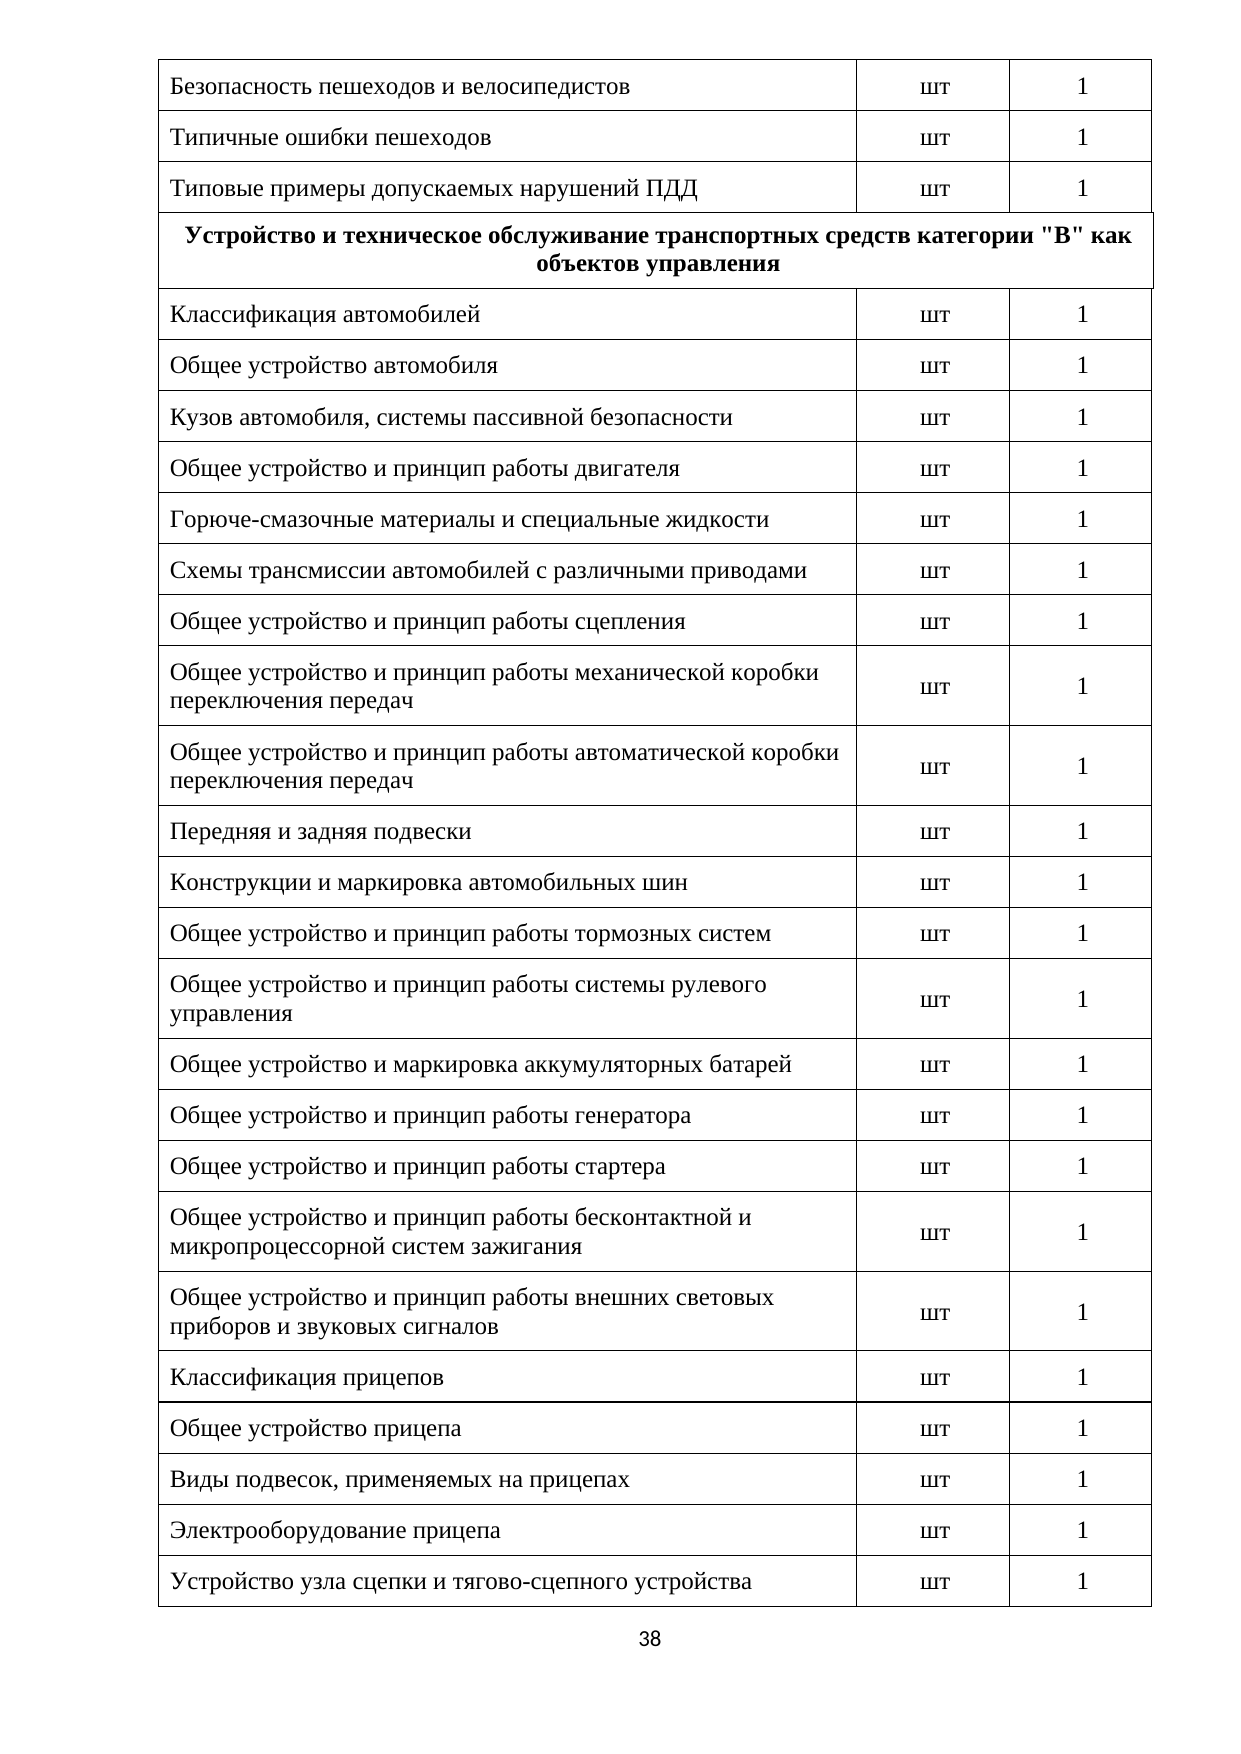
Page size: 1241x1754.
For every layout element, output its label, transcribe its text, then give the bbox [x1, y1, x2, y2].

table_cell шт [857, 340, 1009, 390]
table_cell шт [857, 806, 1009, 856]
table_cell шт [857, 908, 1009, 958]
table_cell Общее устройство и маркировка аккумуляторных батарей [159, 1039, 856, 1089]
table_cell шт [857, 1351, 1009, 1401]
table_cell Общее устройство и принцип работы сцепления [159, 595, 856, 645]
table_cell 1 [1010, 959, 1151, 1038]
table_cell Электрооборудование прицепа [159, 1505, 856, 1554]
table_cell 1 [1010, 162, 1151, 212]
table_cell 1 [1010, 1403, 1151, 1452]
table_cell Устройство узла сцепки и тягово-сцепного устройства [159, 1556, 856, 1606]
table_cell 1 [1010, 857, 1151, 907]
table_cell Типичные ошибки пешеходов [159, 111, 856, 161]
table_cell шт [857, 162, 1009, 212]
table_cell 1 [1010, 1556, 1151, 1606]
table_cell 1 [1010, 1454, 1151, 1503]
table_cell Общее устройство и принцип работы автоматической коробки переключения передач [159, 726, 856, 805]
table_cell шт [857, 111, 1009, 161]
table_cell Общее устройство и принцип работы внешних световых приборов и звуковых сигналов [159, 1272, 856, 1350]
table_cell Классификация прицепов [159, 1351, 856, 1401]
table_cell шт [857, 1556, 1009, 1606]
table_cell шт [857, 726, 1009, 805]
table_cell Типовые примеры допускаемых нарушений ПДД [159, 162, 856, 212]
table_cell Виды подвесок, применяемых на прицепах [159, 1454, 856, 1503]
table_cell шт [857, 1192, 1009, 1271]
table_cell шт [857, 289, 1009, 339]
table_cell Общее устройство и принцип работы механической коробки переключения передач [159, 646, 856, 725]
table_cell 1 [1010, 340, 1151, 390]
table_cell 1 [1010, 289, 1151, 339]
table_cell Горюче-смазочные материалы и специальные жидкости [159, 493, 856, 543]
table_cell шт [857, 857, 1009, 907]
table_cell 1 [1010, 806, 1151, 856]
table_cell 1 [1010, 1505, 1151, 1554]
table_cell Общее устройство и принцип работы генератора [159, 1090, 856, 1140]
table_cell шт [857, 1272, 1009, 1350]
table_cell 1 [1010, 1039, 1151, 1089]
table_cell шт [857, 959, 1009, 1038]
table_cell шт [857, 1141, 1009, 1191]
table_cell 1 [1010, 493, 1151, 543]
table_cell Классификация автомобилей [159, 289, 856, 339]
table_cell 1 [1010, 1351, 1151, 1401]
table_cell Безопасность пешеходов и велосипедистов [159, 60, 856, 110]
table_cell Общее устройство и принцип работы бесконтактной и микропроцессорной систем зажигания [159, 1192, 856, 1271]
table_cell Общее устройство и принцип работы системы рулевого управления [159, 959, 856, 1038]
table_cell шт [857, 1403, 1009, 1452]
table_cell шт [857, 1039, 1009, 1089]
table_cell шт [857, 646, 1009, 725]
table_cell 1 [1010, 726, 1151, 805]
table_cell Конструкции и маркировка автомобильных шин [159, 857, 856, 907]
table_cell 1 [1010, 1272, 1151, 1350]
table_cell Кузов автомобиля, системы пассивной безопасности [159, 391, 856, 441]
table_cell 1 [1010, 60, 1151, 110]
table_cell Общее устройство автомобиля [159, 340, 856, 390]
table_cell Передняя и задняя подвески [159, 806, 856, 856]
table_cell 1 [1010, 391, 1151, 441]
table_cell 1 [1010, 1141, 1151, 1191]
table_cell шт [857, 544, 1009, 594]
table_cell 1 [1010, 595, 1151, 645]
table_cell Общее устройство и принцип работы двигателя [159, 442, 856, 492]
table_cell Устройство и техническое обслуживание транспортных средств категории "B" как объектов управления [159, 213, 1153, 288]
table_cell Общее устройство и принцип работы стартера [159, 1141, 856, 1191]
table_cell шт [857, 1090, 1009, 1140]
table_cell шт [857, 1505, 1009, 1554]
table_cell шт [857, 60, 1009, 110]
table_cell 1 [1010, 442, 1151, 492]
table_cell Общее устройство прицепа [159, 1403, 856, 1452]
table_cell шт [857, 442, 1009, 492]
table_cell 1 [1010, 908, 1151, 958]
table_cell 1 [1010, 1192, 1151, 1271]
table_cell шт [857, 595, 1009, 645]
table_cell Схемы трансмиссии автомобилей с различными приводами [159, 544, 856, 594]
table_cell 1 [1010, 111, 1151, 161]
table_cell 1 [1010, 544, 1151, 594]
table_cell шт [857, 493, 1009, 543]
table_cell шт [857, 391, 1009, 441]
table_cell шт [857, 1454, 1009, 1503]
table_cell Общее устройство и принцип работы тормозных систем [159, 908, 856, 958]
table_cell 1 [1010, 646, 1151, 725]
table_cell 1 [1010, 1090, 1151, 1140]
